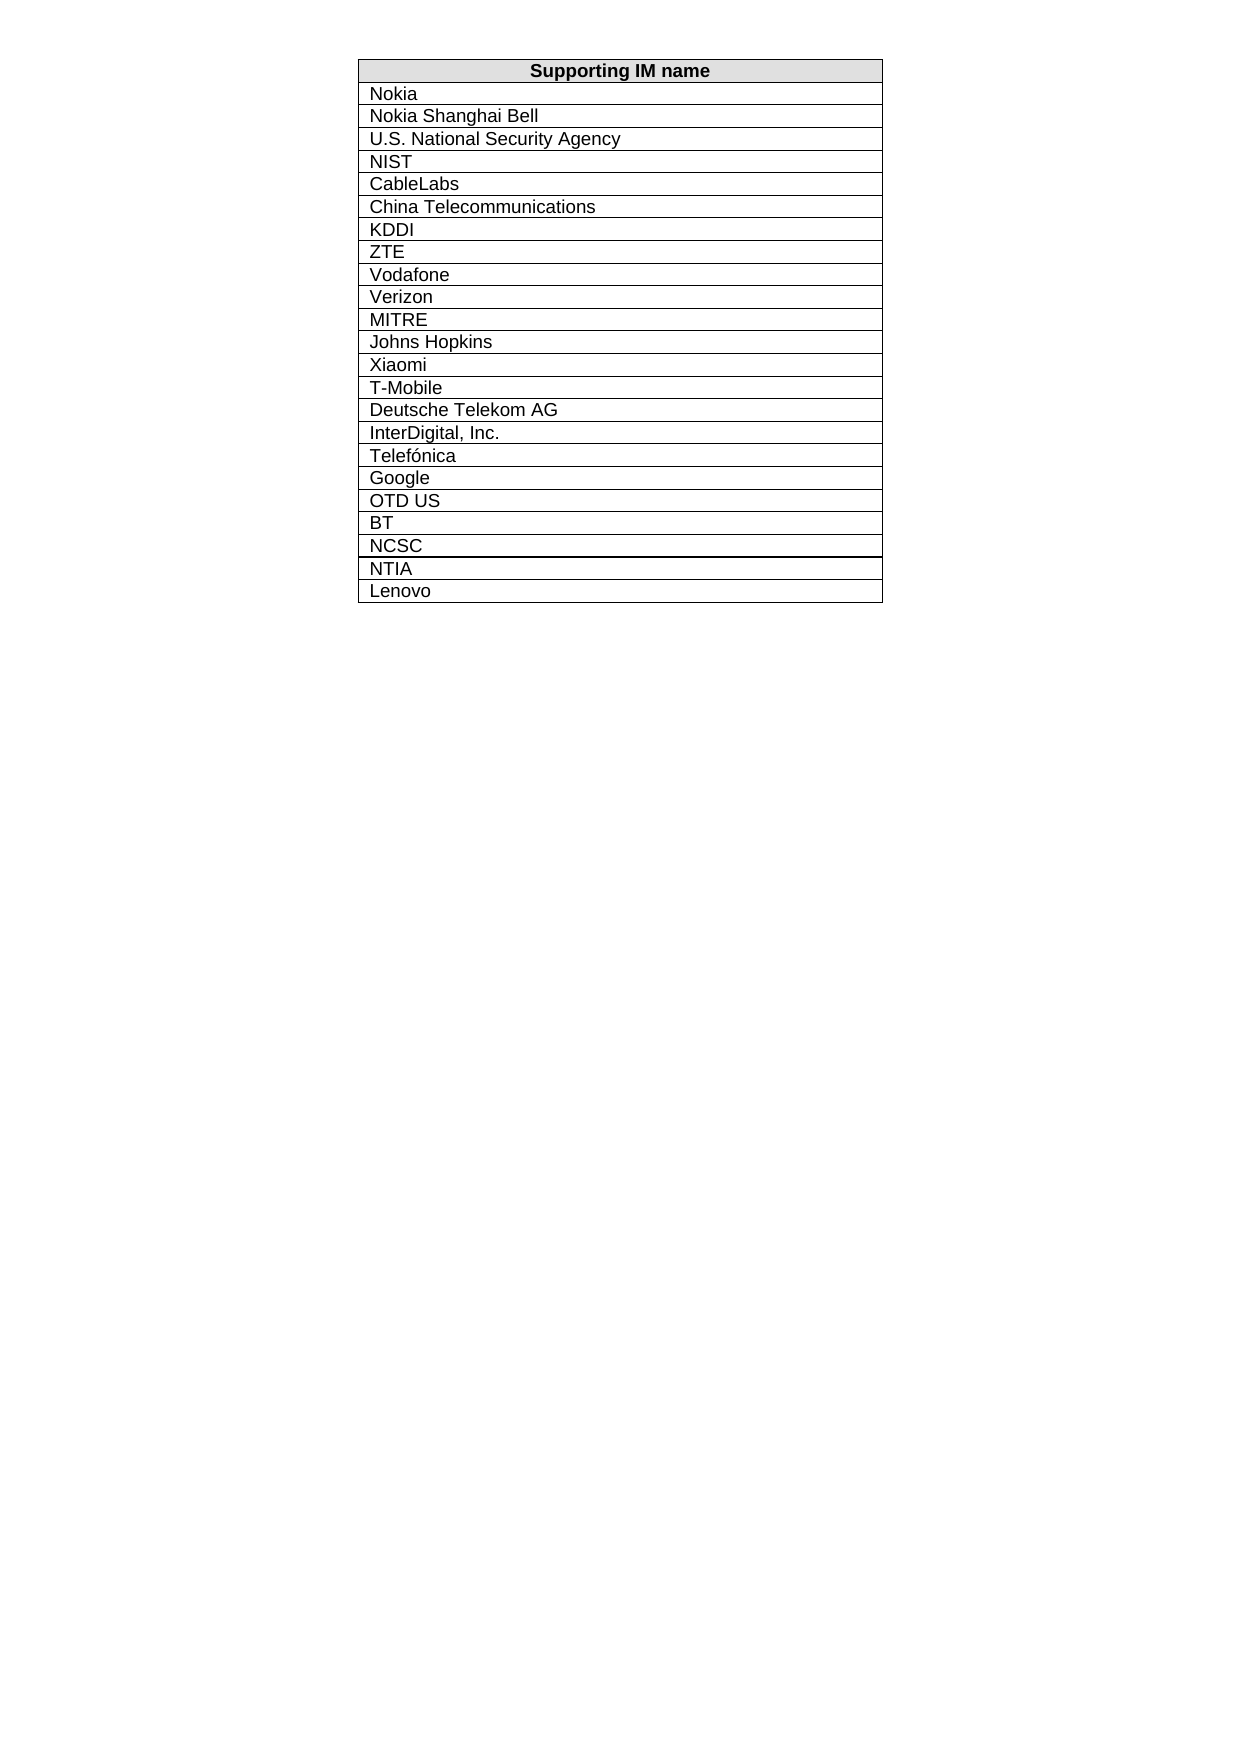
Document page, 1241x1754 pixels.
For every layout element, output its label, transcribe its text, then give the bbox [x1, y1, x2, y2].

table_cell T-Mobile [359, 377, 882, 398]
table_cell U.S. National Security Agency [359, 128, 882, 149]
table_cell Google [359, 467, 882, 488]
table_cell Nokia Shanghai Bell [359, 105, 882, 127]
table_cell NTIA [359, 558, 882, 579]
table_cell NIST [359, 151, 882, 172]
table_cell CableLabs [359, 173, 882, 195]
table_cell Telefónica [359, 444, 882, 466]
table_cell BT [359, 512, 882, 534]
table_cell Xiaomi [359, 354, 882, 376]
table_cell KDDI [359, 218, 882, 240]
table_cell China Telecommunications [359, 196, 882, 217]
table_cell Lenovo [359, 580, 882, 602]
table_cell OTD US [359, 490, 882, 511]
table_cell MITRE [359, 309, 882, 330]
table_cell NCSC [359, 535, 882, 556]
table_cell Deutsche Telekom AG [359, 399, 882, 421]
table_cell ZTE [359, 241, 882, 262]
table_cell Vodafone [359, 264, 882, 285]
table_cell InterDigital, Inc. [359, 422, 882, 443]
table_cell Johns Hopkins [359, 331, 882, 353]
table_cell Nokia [359, 83, 882, 104]
table_cell Verizon [359, 286, 882, 308]
table_header Supporting IM name [359, 60, 882, 82]
